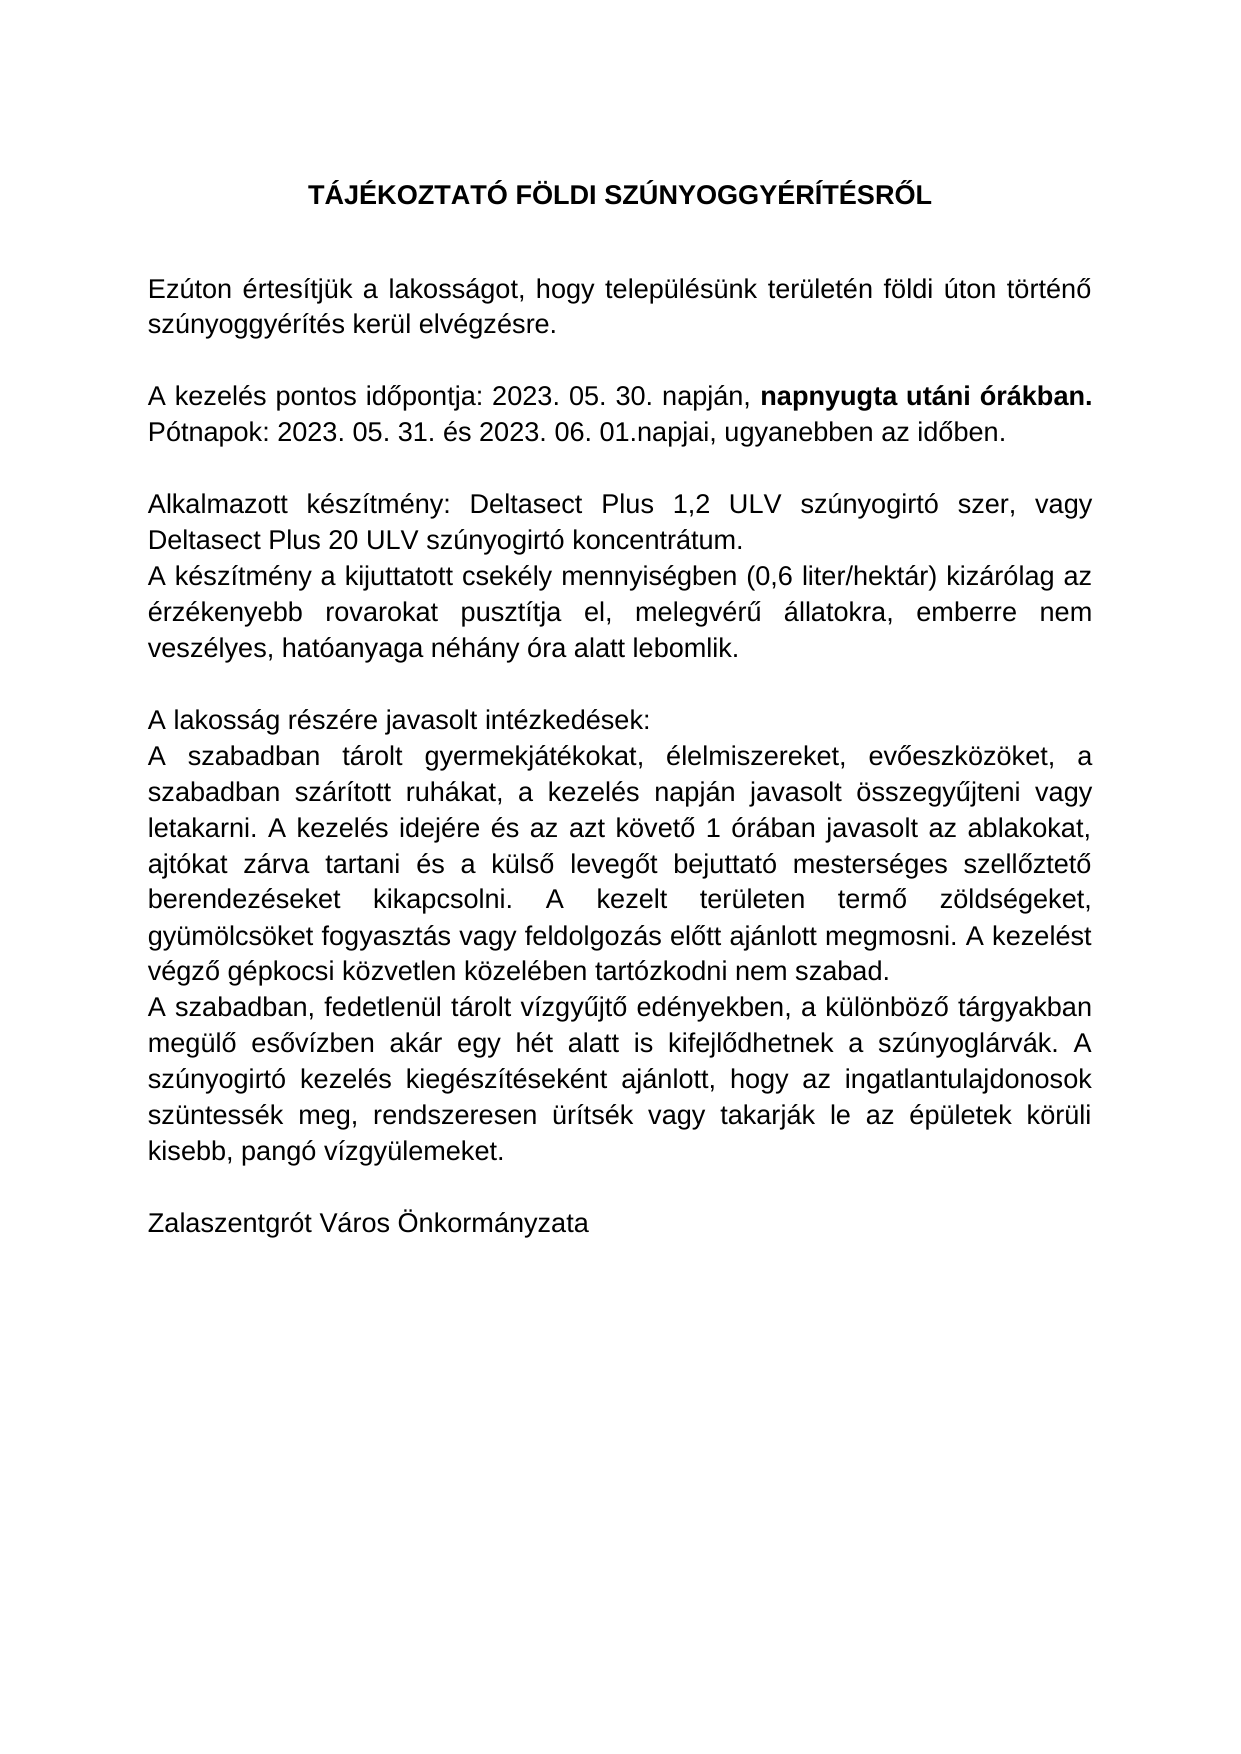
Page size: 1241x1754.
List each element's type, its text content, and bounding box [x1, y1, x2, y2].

text A lakosság részére javasolt intézkedések: [148, 704, 1093, 735]
text TÁJÉKOZTATÓ FÖLDI SZÚNYOGGYÉRÍTÉSRŐL [148, 179, 1093, 210]
text Zalaszentgrót Város Önkormányzata [148, 1207, 1093, 1238]
text A kezelés pontos időpontja: 2023. 05. 30. napján, napnyugta utáni órákban. Pótnapok: 2023. 05. 31. és 2023. 06. 01.napjai, ugyanebben az időben. [148, 380, 1093, 448]
text Ezúton értesítjük a lakosságot, hogy településünk területén földi úton történő szúnyoggyérítés kerül elvégzésre. [148, 273, 1093, 340]
text A szabadban tárolt gyermekjátékokat, élelmiszereket, evőeszközöket, a szabadban szárított ruhákat, a kezelés napján javasolt összegyűjteni vagy letakarni. A kezelés idejére és az azt követő 1 órában javasolt az ablakokat, ajtókat zárva tartani és a külső levegőt bejuttató mesterséges szellőztető berendezéseket kikapcsolni. A kezelt területen termő zöldségeket, gyümölcsöket fogyasztás vagy feldolgozás előtt ajánlott megmosni. A kezelést végző gépkocsi közvetlen közelében tartózkodni nem szabad. [148, 740, 1093, 987]
text A szabadban, fedetlenül tárolt vízgyűjtő edényekben, a különböző tárgyakban megülő esővízben akár egy hét alatt is kifejlődhetnek a szúnyoglárvák. A szúnyogirtó kezelés kiegészítéseként ajánlott, hogy az ingatlantulajdonosok szüntessék meg, rendszeresen ürítsék vagy takarják le az épületek körüli kisebb, pangó vízgyülemeket. [148, 991, 1093, 1166]
text A készítmény a kijuttatott csekély mennyiségben (0,6 liter/hektár) kizárólag az érzékenyebb rovarokat pusztítja el, melegvérű állatokra, emberre nem veszélyes, hatóanyaga néhány óra alatt lebomlik. [148, 560, 1093, 663]
text Alkalmazott készítmény: Deltasect Plus 1,2 ULV szúnyogirtó szer, vagy Deltasect Plus 20 ULV szúnyogirtó koncentrátum. [148, 488, 1093, 555]
